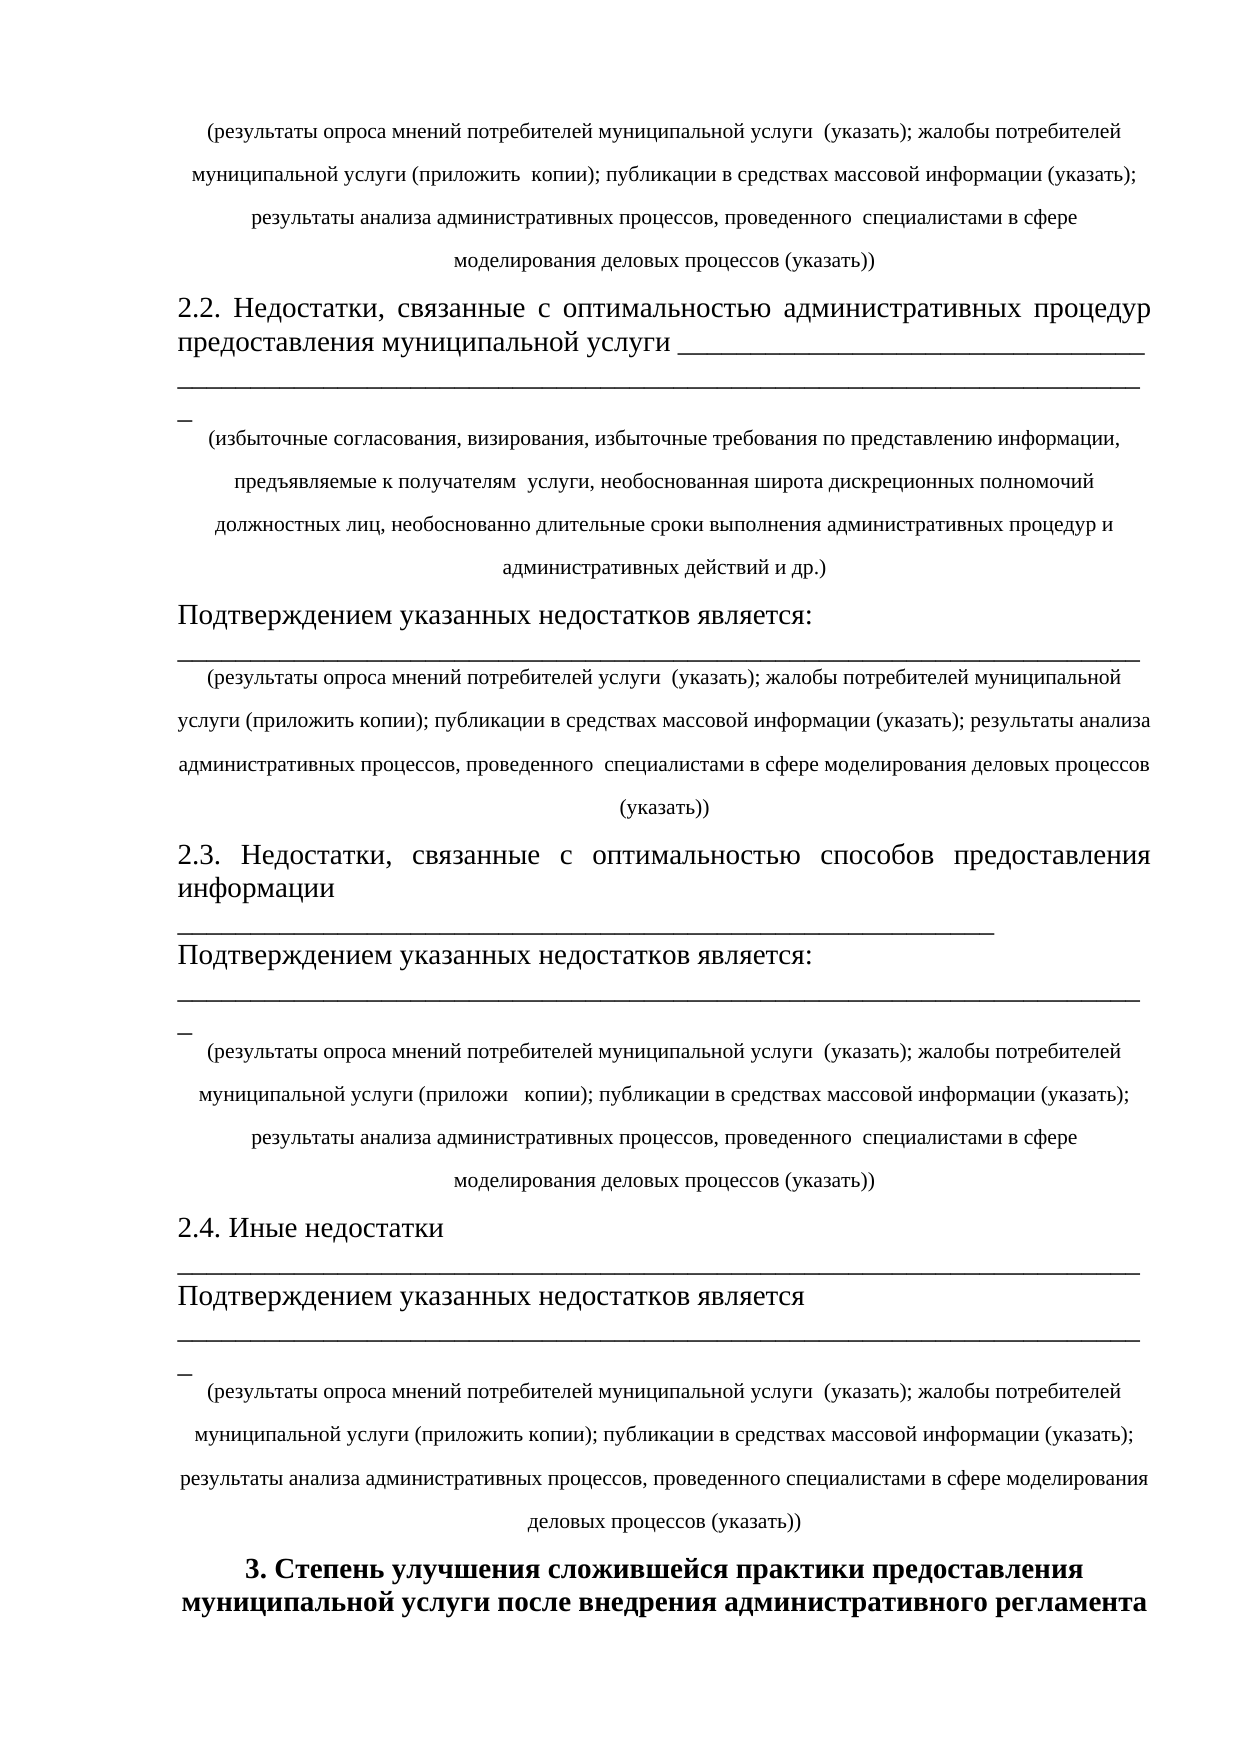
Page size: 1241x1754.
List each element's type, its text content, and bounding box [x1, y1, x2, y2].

text 2.4. Иные недостатки [177, 1211, 1152, 1244]
text Подтверждением указанных недостатков является: [177, 597, 1152, 631]
text (результаты опроса мнений потребителей муниципальной услуги (указать); жалобы потребителей муниципальной услуги (приложить копии); публикации в средствах массовой информации (указать); результаты анализа административных процессов, проведенного специалистами в сфере моделирования деловых процессов (указать)) [177, 1378, 1152, 1551]
text (результаты опроса мнений потребителей услуги (указать); жалобы потребителей муниципальной услуги (приложить копии); публикации в средствах массовой информации (указать); результаты анализа административных процессов, проведенного специалистами в сфере моделирования деловых процессов (указать)) [177, 664, 1152, 837]
text ___________________________________________________________________ [177, 971, 1152, 1038]
text __________________________________________________________________ [177, 631, 1152, 664]
text ___________________________________________________________________ [177, 358, 1152, 425]
text 2.3. Недостатки, связанные с оптимальностью способов предоставления информации ________________________________________________________ [177, 837, 1152, 937]
text (результаты опроса мнений потребителей муниципальной услуги (указать); жалобы потребителей муниципальной услуги (приложить копии); публикации в средствах массовой информации (указать); результаты анализа административных процессов, проведенного специалистами в сфере моделирования деловых процессов (указать)) [177, 118, 1152, 291]
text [177, 1551, 1152, 1618]
text ___________________________________________________________________ [177, 1311, 1152, 1378]
text 2.2. Недостатки, связанные с оптимальностью административных процедур предоставления муниципальной услуги ________________________________ [177, 291, 1152, 358]
text Подтверждением указанных недостатков является [177, 1278, 1152, 1311]
text Подтверждением указанных недостатков является: [177, 937, 1152, 971]
text __________________________________________________________________ [177, 1244, 1152, 1278]
text (результаты опроса мнений потребителей муниципальной услуги (указать); жалобы потребителей муниципальной услуги (приложи копии); публикации в средствах массовой информации (указать); результаты анализа административных процессов, проведенного специалистами в сфере моделирования деловых процессов (указать)) [177, 1038, 1152, 1211]
text (избыточные согласования, визирования, избыточные требования по представлению информации, предъявляемые к получателям услуги, необоснованная широта дискреционных полномочий должностных лиц, необоснованно длительные сроки выполнения административных процедур и административных действий и др.) [177, 425, 1152, 597]
